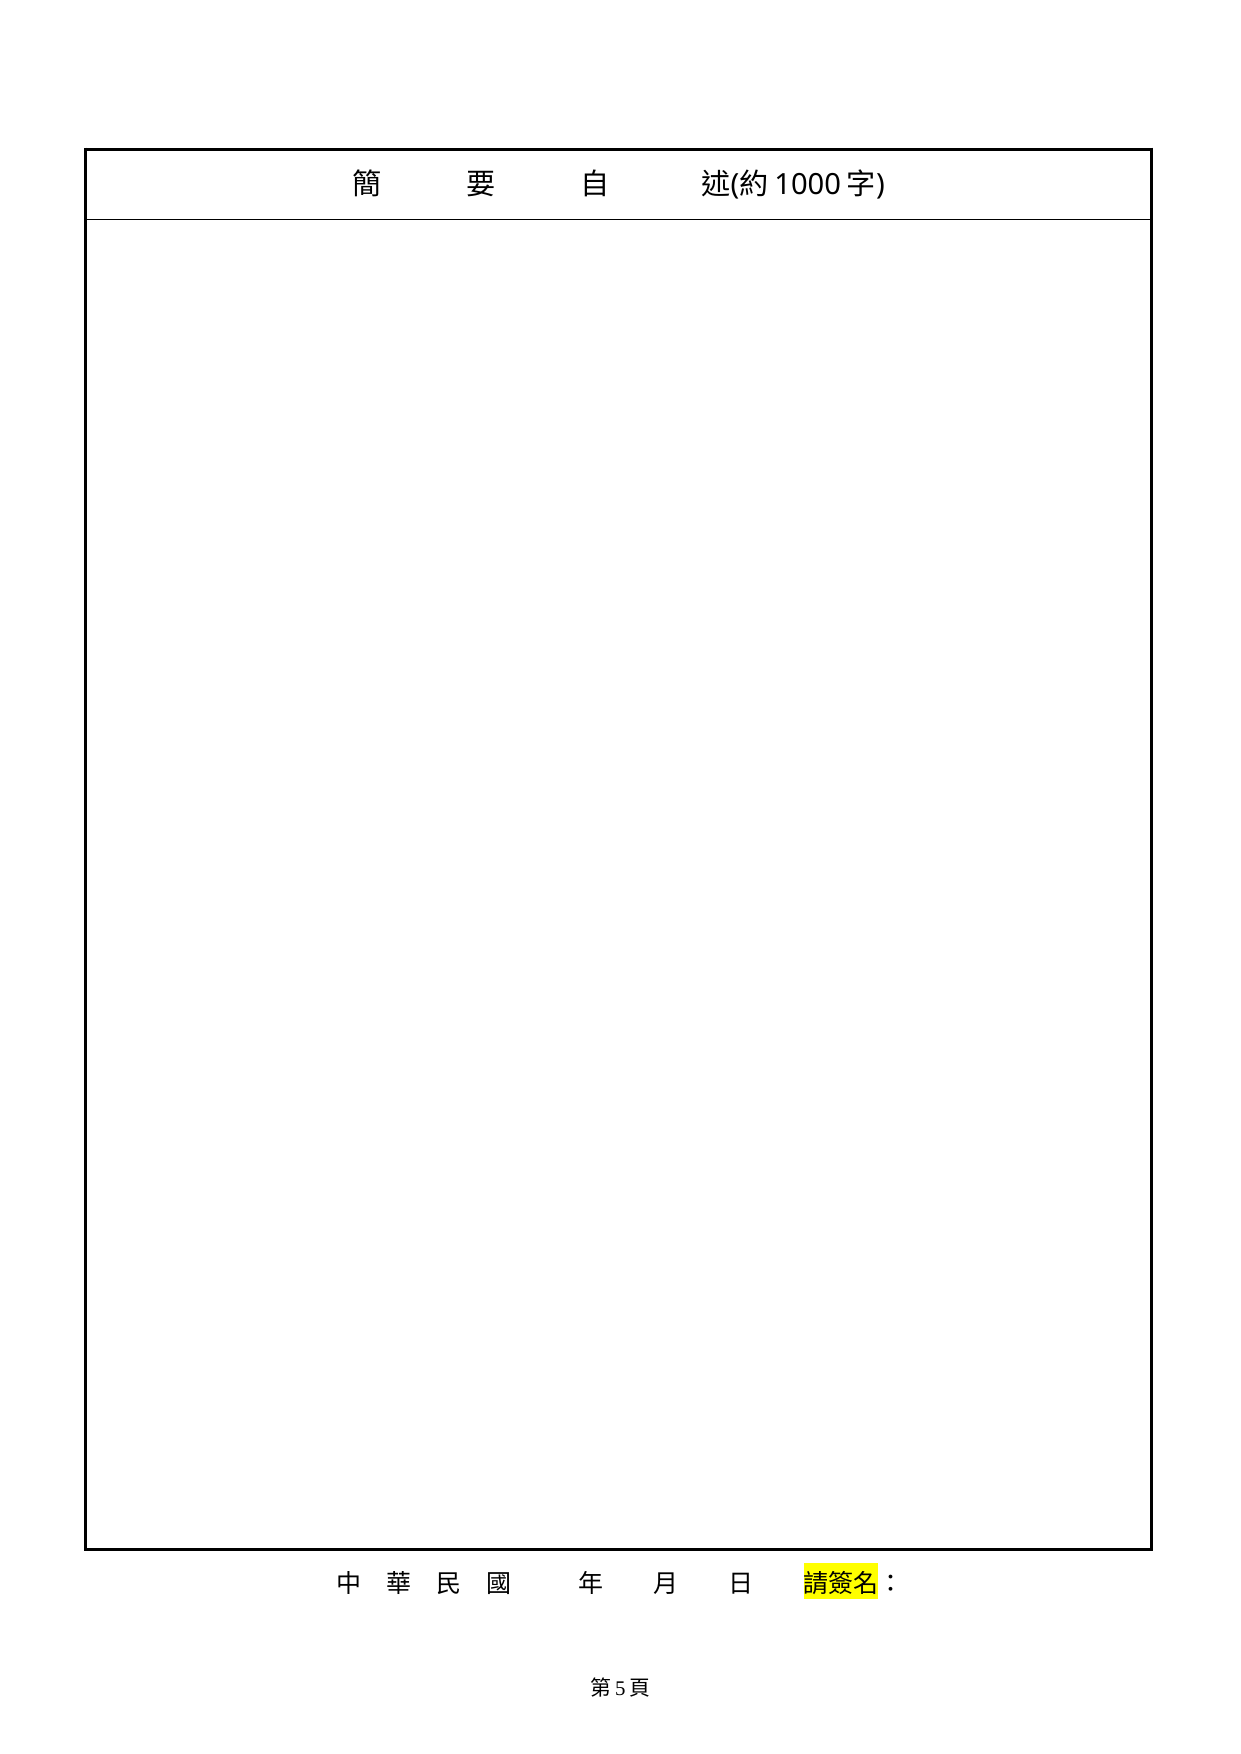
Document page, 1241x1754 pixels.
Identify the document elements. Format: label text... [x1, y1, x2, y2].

table_cell [87, 220, 1150, 1547]
table_header 簡 要 自 述(約1000字) [87, 151, 1150, 218]
text 中 華 民 國 年 月 日 請簽名： [89, 1563, 804, 1599]
text 中 華 民 國 年 月 日 請簽名： [878, 1563, 1152, 1599]
